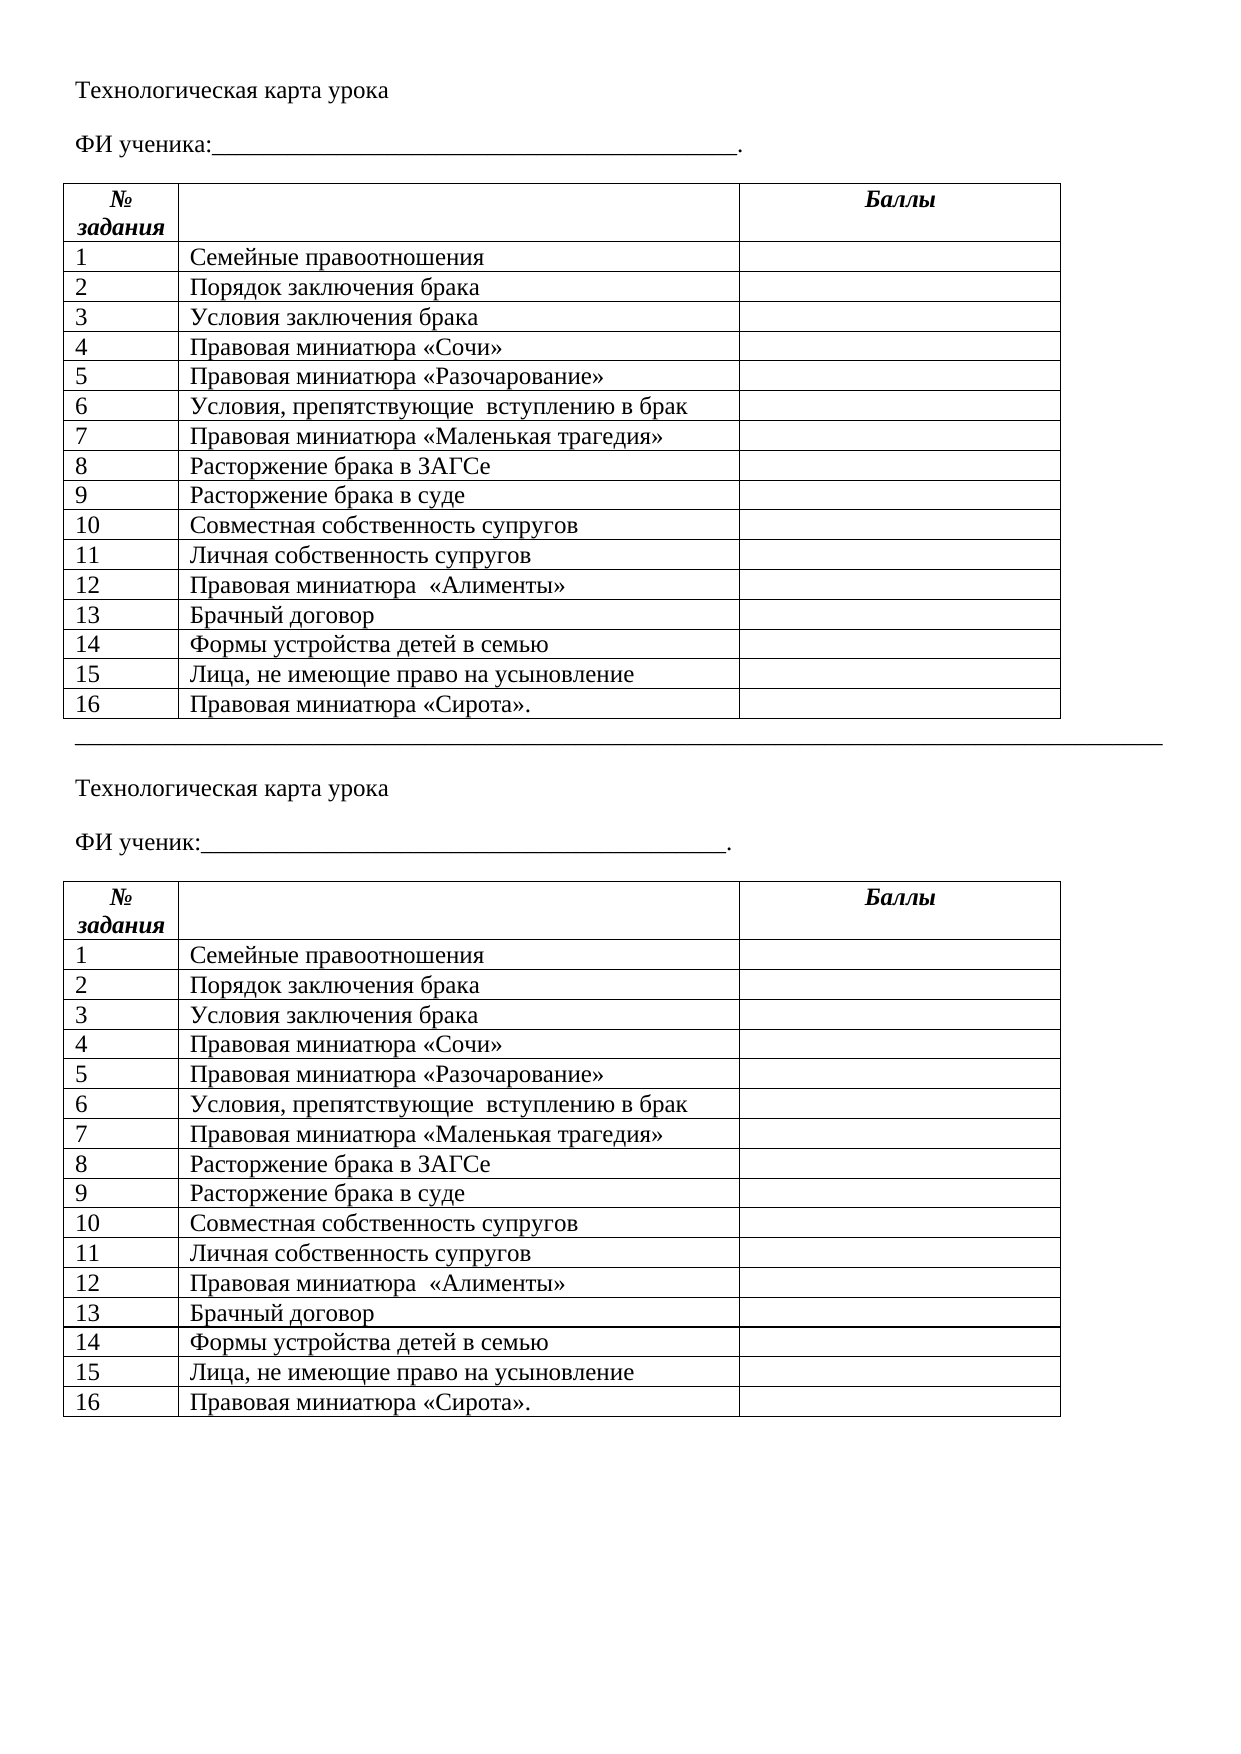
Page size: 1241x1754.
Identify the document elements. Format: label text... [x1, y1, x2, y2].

table_cell 4 [64, 332, 178, 360]
table_header Баллы [740, 882, 1060, 939]
table_cell 7 [64, 1119, 178, 1148]
table_cell 10 [64, 1208, 178, 1237]
table_cell [740, 1298, 1060, 1326]
table_cell [740, 1387, 1060, 1416]
table_cell 9 [64, 1179, 178, 1207]
table_cell 5 [64, 361, 178, 390]
table_cell [740, 481, 1060, 509]
table_cell [740, 510, 1060, 539]
table_cell Личная собственность супругов [179, 540, 739, 569]
table_cell [740, 1000, 1060, 1028]
table_cell Семейные правоотношения [179, 242, 739, 271]
table_cell Условия, препятствующие вступлению в брак [179, 391, 739, 420]
table_cell Условия заключения брака [179, 302, 739, 331]
table_cell [740, 332, 1060, 360]
table_cell 16 [64, 1387, 178, 1416]
table_header Баллы [740, 184, 1060, 241]
table_cell Порядок заключения брака [179, 970, 739, 999]
table_cell [740, 1089, 1060, 1118]
table_cell Правовая миниатюра «Разочарование» [179, 361, 739, 390]
table_cell [740, 570, 1060, 599]
table_cell 14 [64, 630, 178, 658]
table_cell Семейные правоотношения [179, 940, 739, 969]
table_cell Условия, препятствующие вступлению в брак [179, 1089, 739, 1118]
table_cell Правовая миниатюра «Маленькая трагедия» [179, 1119, 739, 1148]
table_cell 8 [64, 451, 178, 479]
table_cell Правовая миниатюра «Разочарование» [179, 1059, 739, 1088]
table_cell Правовая миниатюра «Сирота». [179, 1387, 739, 1416]
table_cell Совместная собственность супругов [179, 510, 739, 539]
table_header № задания [64, 184, 178, 241]
table_cell [740, 361, 1060, 390]
table_cell Условия заключения брака [179, 1000, 739, 1028]
table_cell 16 [64, 689, 178, 718]
text _______________________________________________________________________________________ [75, 719, 1165, 748]
table_header № задания [64, 882, 178, 939]
table_cell 12 [64, 570, 178, 599]
table_cell 1 [64, 242, 178, 271]
table_cell 3 [64, 1000, 178, 1028]
table_cell 6 [64, 1089, 178, 1118]
table_cell [740, 1059, 1060, 1088]
table_cell 14 [64, 1328, 178, 1356]
table_cell Расторжение брака в ЗАГСе [179, 451, 739, 479]
table_cell 1 [64, 940, 178, 969]
table_cell [740, 302, 1060, 331]
table_cell Правовая миниатюра «Сочи» [179, 1030, 739, 1058]
table_cell 6 [64, 391, 178, 420]
table_cell 13 [64, 600, 178, 628]
table_cell [740, 421, 1060, 450]
table_cell [740, 1357, 1060, 1386]
table_cell [740, 1030, 1060, 1058]
table_cell 11 [64, 1238, 178, 1267]
table_cell 5 [64, 1059, 178, 1088]
table_cell [740, 600, 1060, 628]
table_cell [740, 689, 1060, 718]
table_cell 4 [64, 1030, 178, 1058]
table_cell [740, 391, 1060, 420]
table_cell 13 [64, 1298, 178, 1326]
table_cell [740, 1149, 1060, 1177]
table_cell [740, 1238, 1060, 1267]
table_cell 2 [64, 272, 178, 301]
table_cell 9 [64, 481, 178, 509]
table_cell [740, 1179, 1060, 1207]
table_cell Порядок заключения брака [179, 272, 739, 301]
table_cell Личная собственность супругов [179, 1238, 739, 1267]
table_header [179, 184, 739, 241]
table_cell Правовая миниатюра «Сочи» [179, 332, 739, 360]
text Технологическая карта урока [75, 75, 1165, 104]
table_cell [740, 1268, 1060, 1297]
table_cell [740, 540, 1060, 569]
table_cell [740, 1208, 1060, 1237]
table_cell [740, 1119, 1060, 1148]
table_cell Правовая миниатюра «Алименты» [179, 570, 739, 599]
table_cell [740, 242, 1060, 271]
table_cell Правовая миниатюра «Алименты» [179, 1268, 739, 1297]
table_cell [740, 272, 1060, 301]
table_cell [740, 659, 1060, 688]
table_cell 7 [64, 421, 178, 450]
text Технологическая карта урока [75, 773, 1165, 802]
table_cell Расторжение брака в суде [179, 1179, 739, 1207]
table_header [179, 882, 739, 939]
table_cell Лица, не имеющие право на усыновление [179, 1357, 739, 1386]
table_cell Брачный договор [179, 1298, 739, 1326]
table_cell Расторжение брака в суде [179, 481, 739, 509]
table_cell [740, 451, 1060, 479]
table_cell [740, 1328, 1060, 1356]
table_cell [740, 940, 1060, 969]
table_cell 12 [64, 1268, 178, 1297]
text ФИ ученика:__________________________________________. [75, 129, 1165, 158]
table_cell Правовая миниатюра «Маленькая трагедия» [179, 421, 739, 450]
table_cell 11 [64, 540, 178, 569]
table_cell Брачный договор [179, 600, 739, 628]
table_cell Совместная собственность супругов [179, 1208, 739, 1237]
table_cell Расторжение брака в ЗАГСе [179, 1149, 739, 1177]
table_cell 8 [64, 1149, 178, 1177]
text ФИ ученик:__________________________________________. [75, 827, 1165, 855]
table_cell 10 [64, 510, 178, 539]
table_cell 3 [64, 302, 178, 331]
table_cell Формы устройства детей в семью [179, 1328, 739, 1356]
table_cell [740, 970, 1060, 999]
table_cell 15 [64, 1357, 178, 1386]
table_cell 2 [64, 970, 178, 999]
table_cell Правовая миниатюра «Сирота». [179, 689, 739, 718]
table_cell 15 [64, 659, 178, 688]
table_cell Формы устройства детей в семью [179, 630, 739, 658]
table_cell Лица, не имеющие право на усыновление [179, 659, 739, 688]
table_cell [740, 630, 1060, 658]
